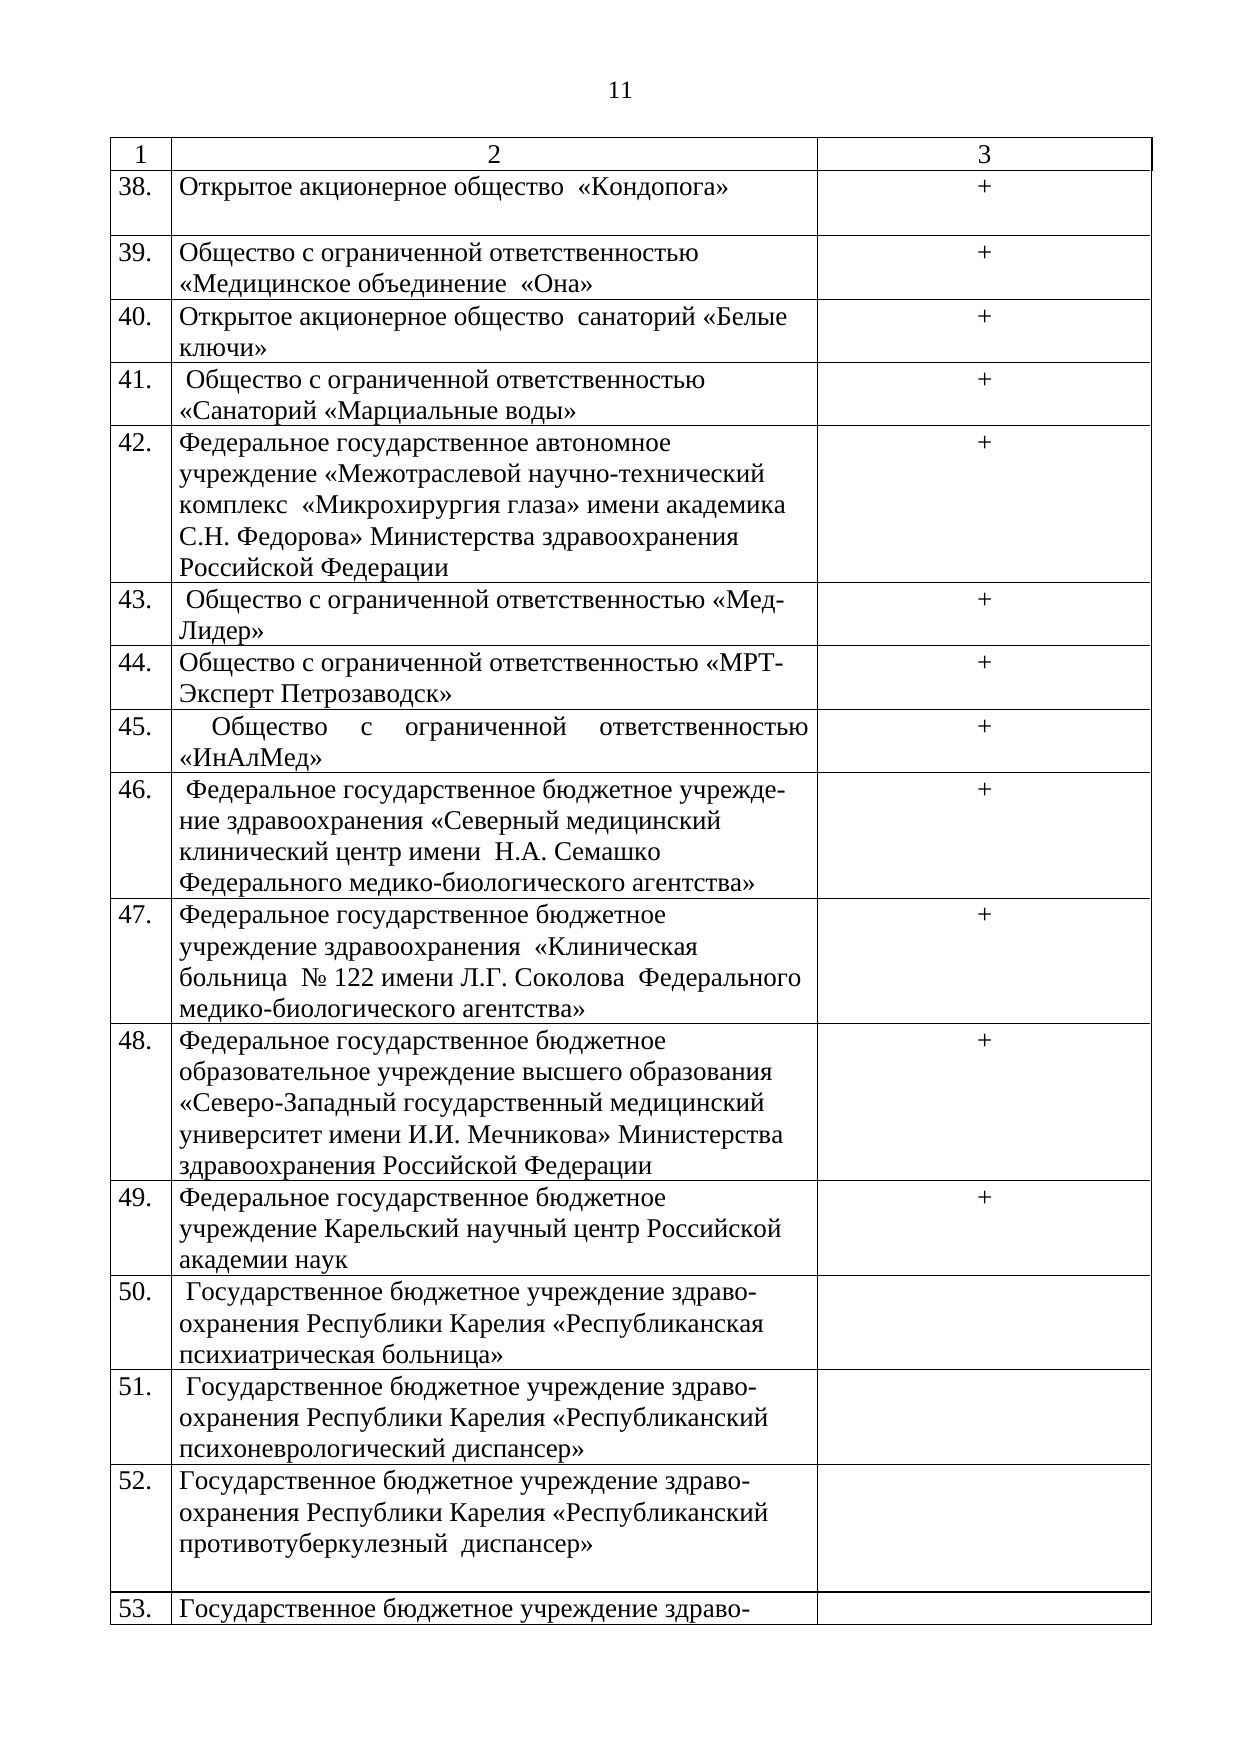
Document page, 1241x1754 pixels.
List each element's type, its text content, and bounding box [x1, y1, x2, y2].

table_cell 41. [111, 363, 171, 425]
table_cell 44. [111, 646, 171, 709]
table_cell + [818, 362, 1151, 425]
table_cell 48. [111, 1024, 171, 1180]
table_cell [818, 1591, 1151, 1624]
table_cell + [818, 235, 1151, 298]
table_cell 42. [111, 426, 171, 582]
table_cell + [818, 170, 1151, 235]
table_cell 38. [111, 171, 171, 235]
table_cell Государственное бюджетное учреждение здраво-охранения Республики Карелия «Республиканский противотуберкулезный диспансер» [172, 1465, 817, 1591]
table_cell Федеральное государственное автономное учреждение «Межотраслевой научно-технический комплекс «Микрохирургия глаза» имени академика С.Н. Федорова» Министерства здравоохранения Российской Федерации [172, 426, 817, 582]
table_cell Федеральное государственное бюджетное учреждение здравоохранения «Клиническая больница № 122 имени Л.Г. Соколова Федерального медико-биологического агентства» [172, 899, 817, 1023]
table_cell Общество с ограниченной ответственностью «Санаторий «Марциальные воды» [172, 363, 817, 425]
table_cell [818, 1275, 1151, 1369]
table_cell 50. [111, 1276, 171, 1369]
table_cell Открытое акционерное общество «Кондопога» [172, 171, 817, 235]
table_cell + [818, 645, 1151, 709]
table_cell [818, 1369, 1151, 1463]
table_cell 46. [111, 773, 171, 898]
table_cell 53. [111, 1593, 171, 1624]
table_cell Государственное бюджетное учреждение здраво-охранения Республики Карелия «Республиканский психоневрологический диспансер» [172, 1370, 817, 1463]
table_cell + [818, 709, 1151, 772]
table_cell Общество с ограниченной ответственностью «Мед-Лидер» [172, 583, 817, 645]
table_cell + [818, 582, 1151, 645]
table_cell [818, 1464, 1151, 1591]
table_cell + [818, 898, 1151, 1023]
table_cell Общество с ограниченной ответственностью «ИнАлМед» [172, 710, 817, 772]
table_cell 49. [111, 1181, 171, 1274]
table_header 2 [172, 138, 817, 169]
table_cell + [818, 1180, 1151, 1274]
table_cell 43. [111, 583, 171, 645]
table_cell 39. [111, 236, 171, 298]
table_header 3 [818, 138, 1151, 169]
table_cell Федеральное государственное бюджетное учреждение Карельский научный центр Российской академии наук [172, 1181, 817, 1274]
table_cell Открытое акционерное общество санаторий «Белые ключи» [172, 300, 817, 362]
table_cell 40. [111, 300, 171, 362]
table_header 1 [111, 138, 171, 169]
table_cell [172, 1593, 817, 1624]
table_cell Федеральное государственное бюджетное образовательное учреждение высшего образования «Северо-Западный государственный медицинский университет имени И.И. Мечникова» Министерства здравоохранения Российской Федерации [172, 1024, 817, 1180]
table_cell Общество с ограниченной ответственностью «Медицинское объединение «Она» [172, 236, 817, 298]
table_cell Государственное бюджетное учреждение здраво-охранения Республики Карелия «Республиканская психиатрическая больница» [172, 1276, 817, 1369]
table_cell + [818, 299, 1151, 362]
table_cell 45. [111, 710, 171, 772]
table_cell + [818, 425, 1151, 582]
table_cell Общество с ограниченной ответственностью «МРТ-Эксперт Петрозаводск» [172, 646, 817, 709]
table_cell 47. [111, 899, 171, 1023]
table_cell Федеральное государственное бюджетное учрежде-ние здравоохранения «Северный медицинский клинический центр имени Н.А. Семашко Федерального медико-биологического агентства» [172, 773, 817, 898]
table_cell 52. [111, 1465, 171, 1591]
table_cell + [818, 1023, 1151, 1180]
table_cell + [818, 772, 1151, 898]
table_cell 51. [111, 1370, 171, 1463]
